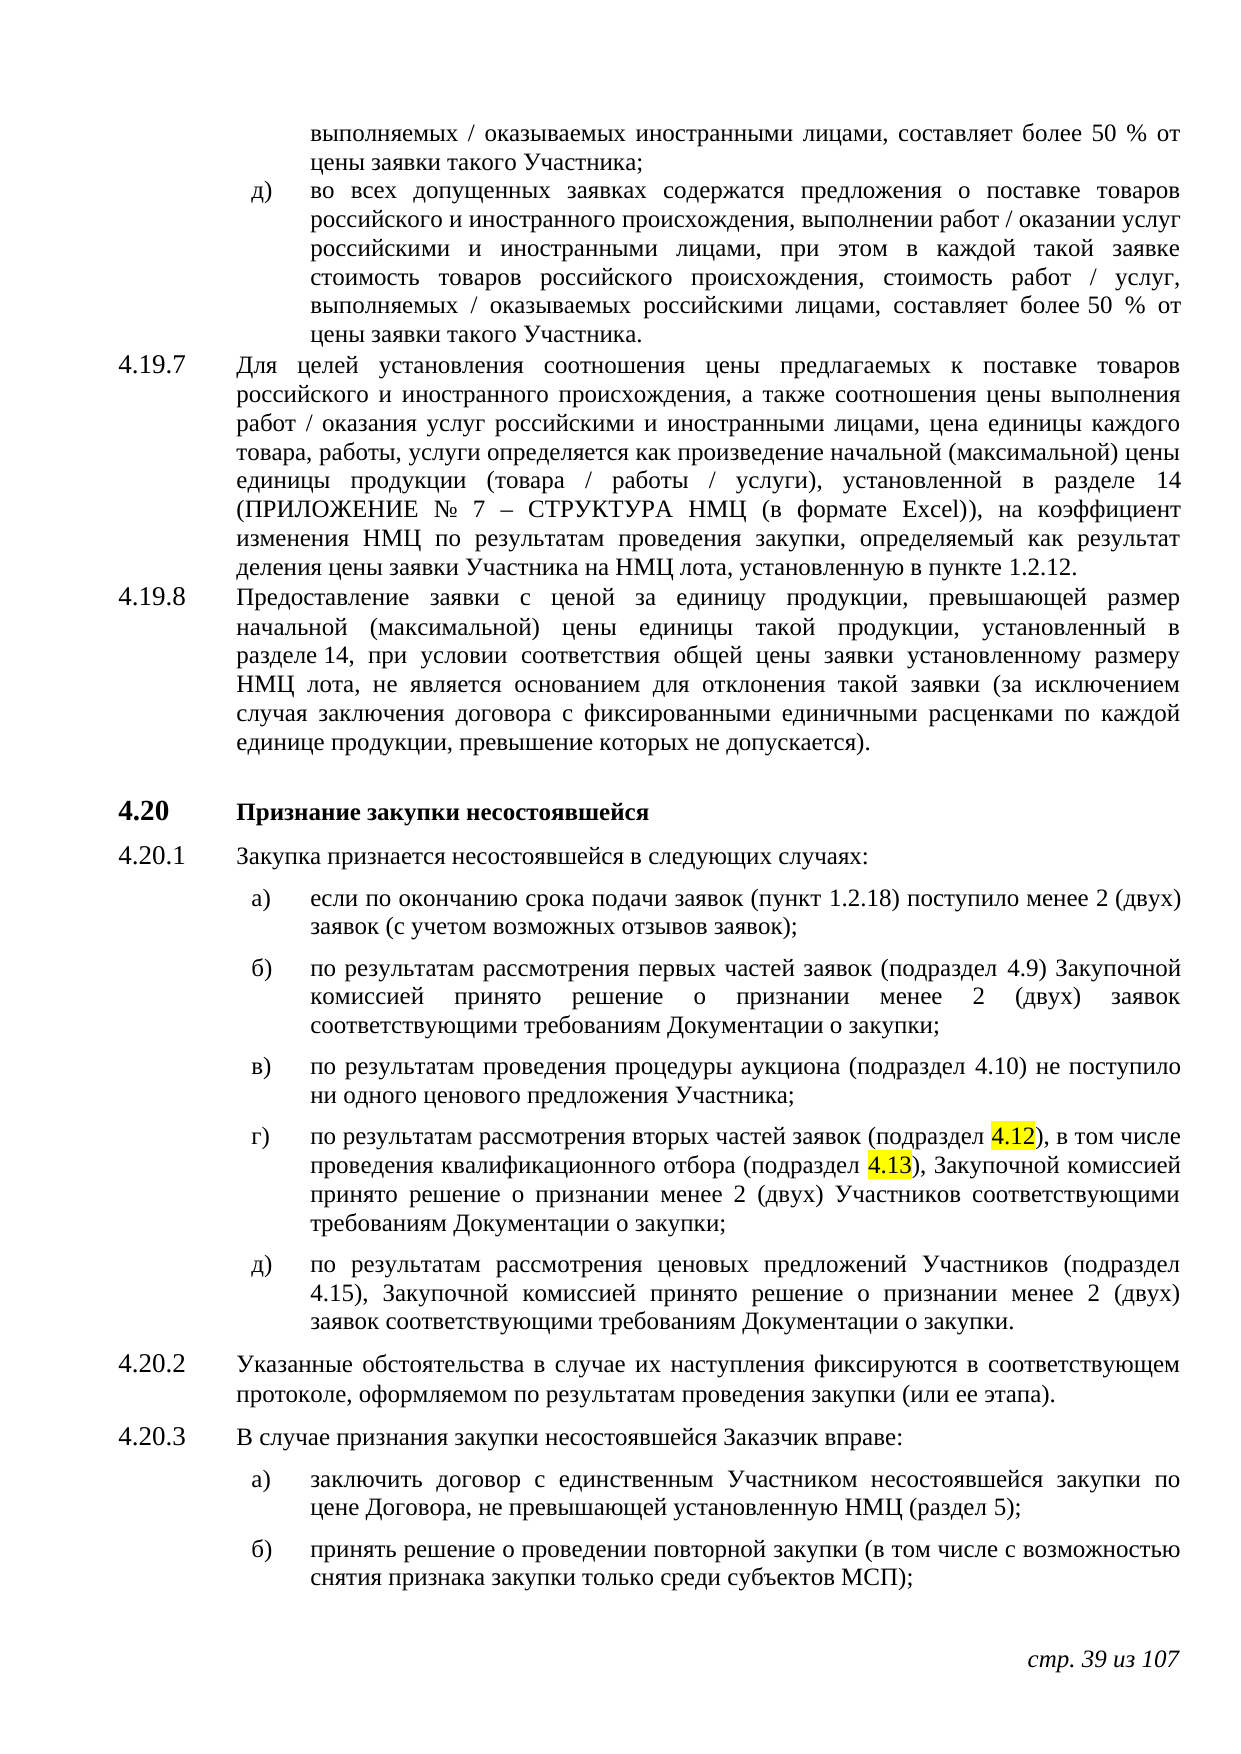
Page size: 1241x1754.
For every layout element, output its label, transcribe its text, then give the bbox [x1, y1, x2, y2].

text по результатам проведения процедуры аукциона (подраздел 4.10) не поступило ни одного ценового предложения Участника; [251, 1051, 1181, 1109]
text Для целей установления соотношения цены предлагаемых к поставке товаров российского и иностранного происхождения, а также соотношения цены выполнения работ / оказания услуг российскими и иностранными лицами, цена единицы каждого товара, работы, услуги определяется как произведение начальной (максимальной) цены единицы продукции (товара / работы / услуги), установленной в разделе 14 (ПРИЛОЖЕНИЕ № 7 – СТРУКТУРА НМЦ (в формате Excel)), на коэффициент изменения НМЦ по результатам проведения закупки, определяемый как результат деления цены заявки Участника на НМЦ лота, установленную в пункте 1.2.12. [118, 348, 1181, 581]
text по результатам рассмотрения вторых частей заявок (подраздел 4.12), в том числе проведения квалификационного отбора (подраздел 4.13), Закупочной комиссией принято решение о признании менее 2 (двух) Участников соответствующими требованиям Документации о закупки; [251, 1121, 1181, 1236]
text принять решение о проведении повторной закупки (в том числе с возможностью снятия признака закупки только среди субъектов МСП); [251, 1534, 1181, 1591]
subtitle Признание закупки несостоявшейся [118, 793, 1181, 826]
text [251, 118, 1181, 176]
text Указанные обстоятельства в случае их наступления фиксируются в соответствующем протоколе, оформляемом по результатам проведения закупки (или ее этапа). [118, 1348, 1181, 1407]
text Предоставление заявки с ценой за единицу продукции, превышающей размер начальной (максимальной) цены единицы такой продукции, установленный в разделе 14, при условии соответствия общей цены заявки установленному размеру НМЦ лота, не является основанием для отклонения такой заявки (за исключением случая заключения договора с фиксированными единичными расценками по каждой единице продукции, превышение которых не допускается). [118, 581, 1181, 755]
text во всех допущенных заявках содержатся предложения о поставке товаров российского и иностранного происхождения, выполнении работ / оказании услуг российскими и иностранными лицами, при этом в каждой такой заявке стоимость товаров российского происхождения, стоимость работ / услуг, выполняемых / оказываемых российскими лицами, составляет более 50 % от цены заявки такого Участника. [251, 176, 1181, 348]
text заключить договор с единственным Участником несостоявшейся закупки по цене Договора, не превышающей установленную НМЦ (раздел 5); [251, 1464, 1181, 1521]
text Закупка признается несостоявшейся в следующих случаях: [118, 839, 1181, 870]
text если по окончанию срока подачи заявок (пункт 1.2.18) поступило менее 2 (двух) заявок (с учетом возможных отзывов заявок); [251, 883, 1181, 940]
text по результатам рассмотрения первых частей заявок (подраздел 4.9) Закупочной комиссией принято решение о признании менее 2 (двух) заявок соответствующими требованиям Документации о закупки; [251, 953, 1181, 1039]
text по результатам рассмотрения ценовых предложений Участников (подраздел 4.15), Закупочной комиссией принято решение о признании менее 2 (двух) заявок соответствующими требованиям Документации о закупки. [251, 1249, 1181, 1335]
text В случае признания закупки несостоявшейся Заказчик вправе: [118, 1420, 1181, 1451]
